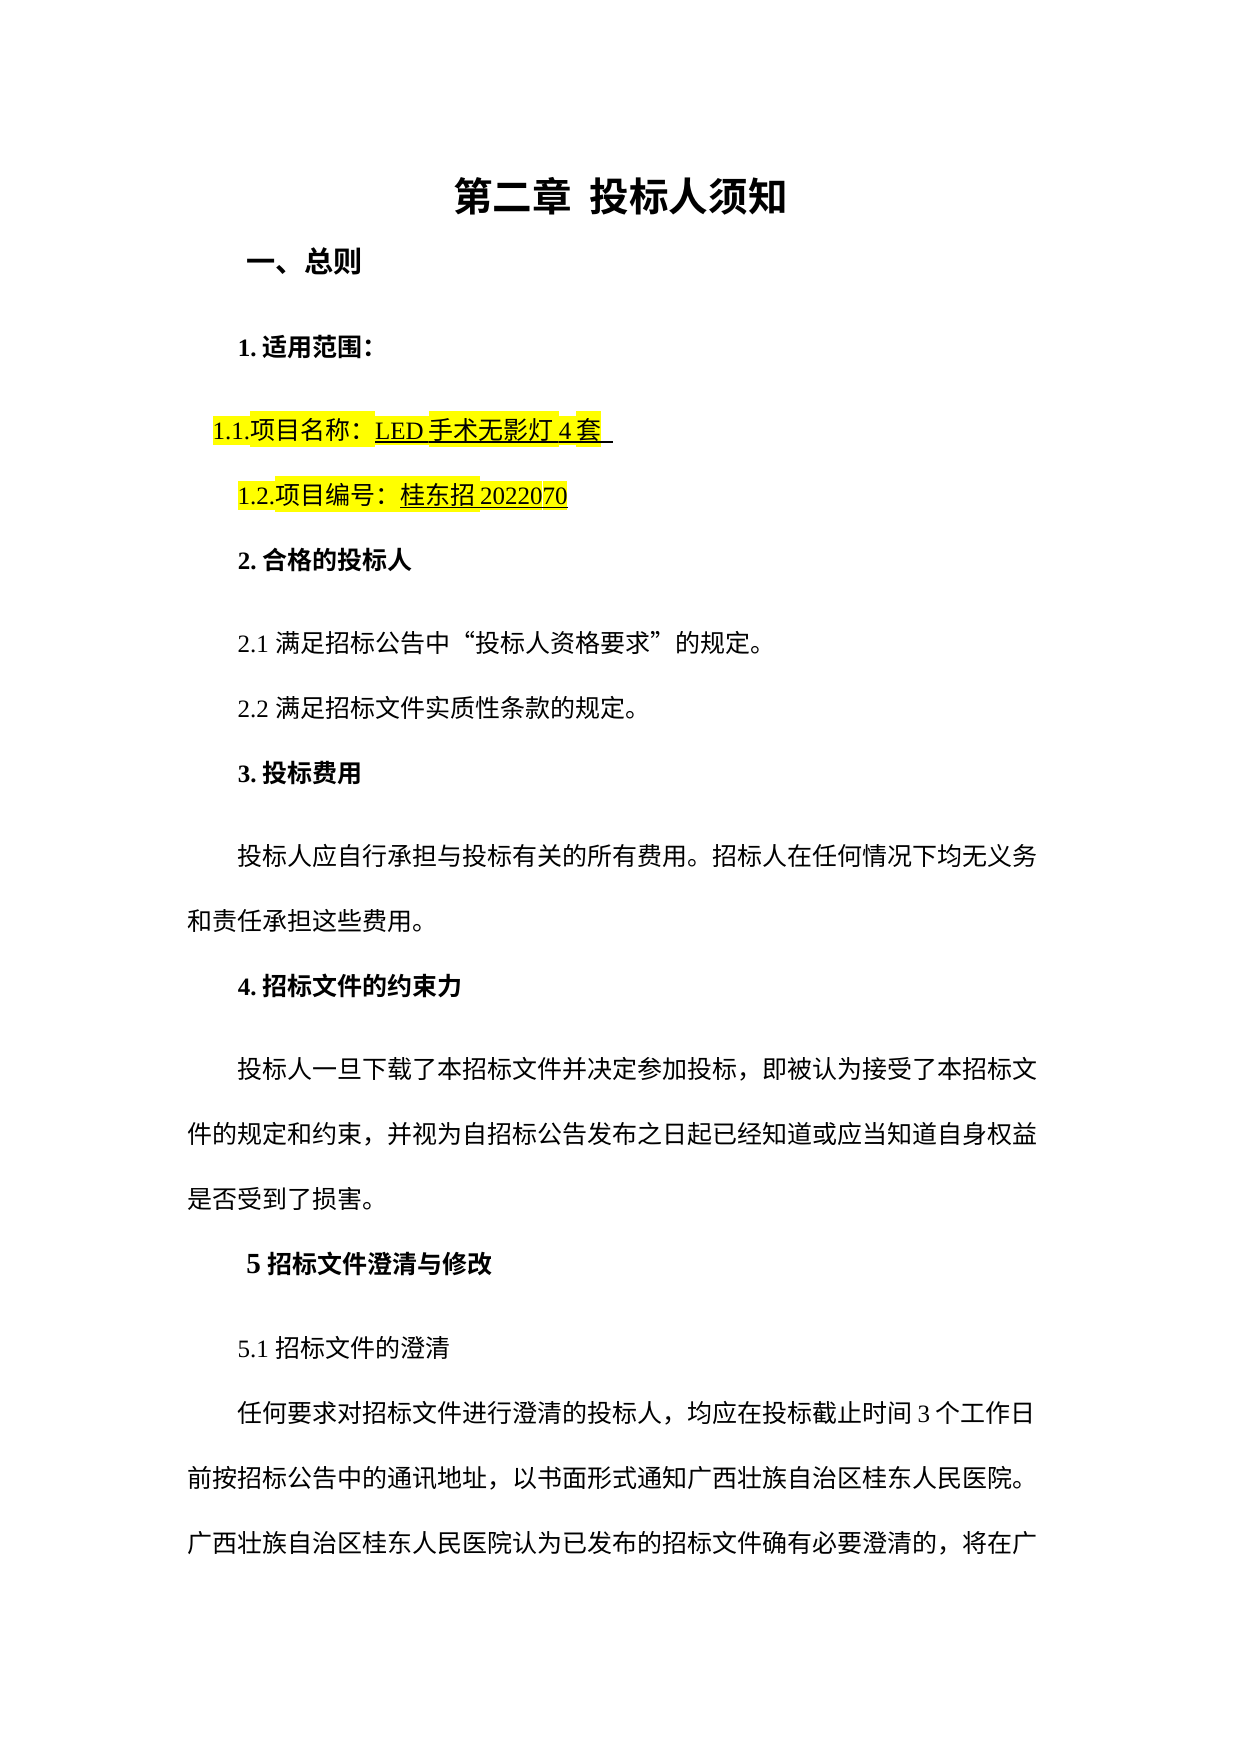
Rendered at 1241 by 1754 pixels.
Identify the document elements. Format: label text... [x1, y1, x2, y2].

text 5.1 招标文件的澄清 [187, 1314, 1053, 1379]
text 2.1 满足招标公告中“投标人资格要求”的规定。 [187, 609, 1053, 674]
text 1.2.项目编号：桂东招2022070 [187, 461, 1053, 526]
text 5 招标文件澄清与修改 [187, 1231, 1053, 1296]
text 2.2 满足招标文件实质性条款的规定。 [187, 674, 1053, 739]
text 4. 招标文件的约束力 [187, 952, 1053, 1017]
text 2. 合格的投标人 [187, 526, 1053, 591]
text 一、总则 [187, 227, 1053, 292]
text 3. 投标费用 [187, 739, 1053, 804]
text 1.1.项目名称：LED手术无影灯4套 [187, 396, 1053, 461]
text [187, 1379, 1053, 1574]
text 投标人应自行承担与投标有关的所有费用。招标人在任何情况下均无义务和责任承担这些费用。 [187, 822, 1053, 952]
text 投标人一旦下载了本招标文件并决定参加投标，即被认为接受了本招标文件的规定和约束，并视为自招标公告发布之日起已经知道或应当知道自身权益是否受到了损害。 [187, 1036, 1053, 1231]
text 第二章 投标人须知 [187, 162, 1053, 227]
text 1. 适用范围： [187, 313, 1053, 378]
